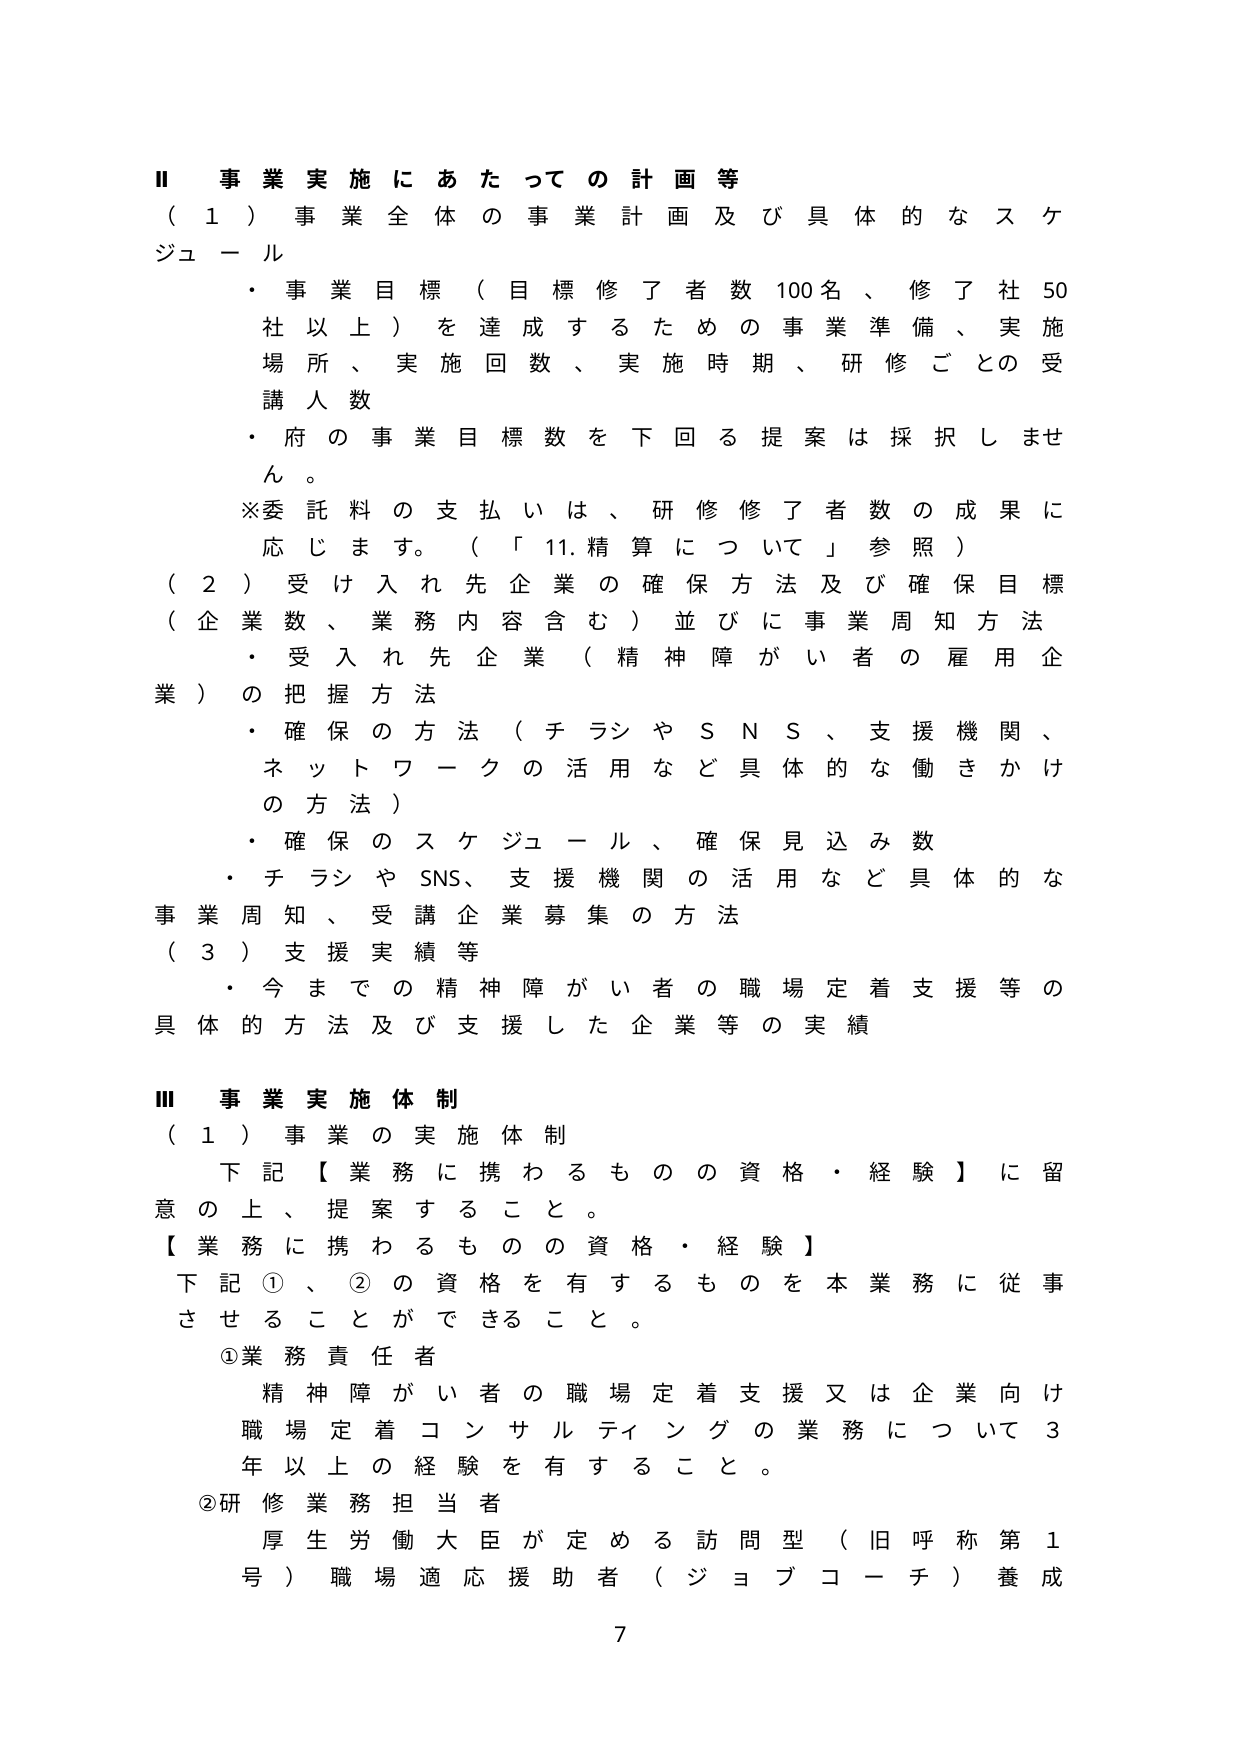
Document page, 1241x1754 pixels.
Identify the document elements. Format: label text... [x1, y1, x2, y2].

text 【業務に携わるものの資格・経験】 [154, 1226, 1086, 1263]
text ②研修業務担当者 [176, 1484, 1086, 1520]
text 下記【業務に携わるものの資格・経験】に留意の上、提案すること。 [154, 1153, 1086, 1226]
text 下記①、②の資格を有するものを本業務に従事させることができること。 [176, 1263, 1086, 1337]
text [229, 1520, 1086, 1594]
text （１）事業全体の事業計画及び具体的なスケジュール [154, 197, 1086, 270]
text Ⅱ 事業実施にあたっての計画等 [154, 160, 1086, 197]
text Ⅲ 事業実施体制 [154, 1079, 1086, 1116]
text ・確保の方法（チラシやＳＮＳ、支援機関、ネットワークの活用など具体的な働きかけの方法） [219, 711, 1086, 822]
text （３）支援実績等 [154, 932, 1086, 969]
text ・今までの精神障がい者の職場定着支援等の具体的方法及び支援した企業等の実績 [154, 969, 1086, 1042]
text ・確保のスケジュール、確保見込み数 [198, 822, 1086, 858]
text ・チラシやSNS、支援機関の活用など具体的な事業周知、受講企業募集の方法 [154, 858, 1086, 932]
text 精神障がい者の職場定着支援又は企業向け職場定着コンサルティングの業務について３年以上の経験を有すること。 [229, 1373, 1086, 1484]
text ・事業目標（目標修了者数100名、修了社50社以上）を達成するための事業準備、実施場所、実施回数、実施時期、研修ごとの受講人数 [219, 270, 1086, 417]
text ※委託料の支払いは、研修修了者数の成果に応じます。（「11.精算について」参照） [219, 491, 1086, 564]
text （１）事業の実施体制 [154, 1116, 1086, 1153]
text （２）受け入れ先企業の確保方法及び確保目標（企業数、業務内容含む）並びに事業周知方法 [154, 564, 1086, 638]
text ・府の事業目標数を下回る提案は採択しません。 [219, 417, 1086, 491]
text ・受入れ先企業（精神障がい者の雇用企業）の把握方法 [154, 638, 1086, 711]
text ①業務責任者 [198, 1337, 1086, 1373]
